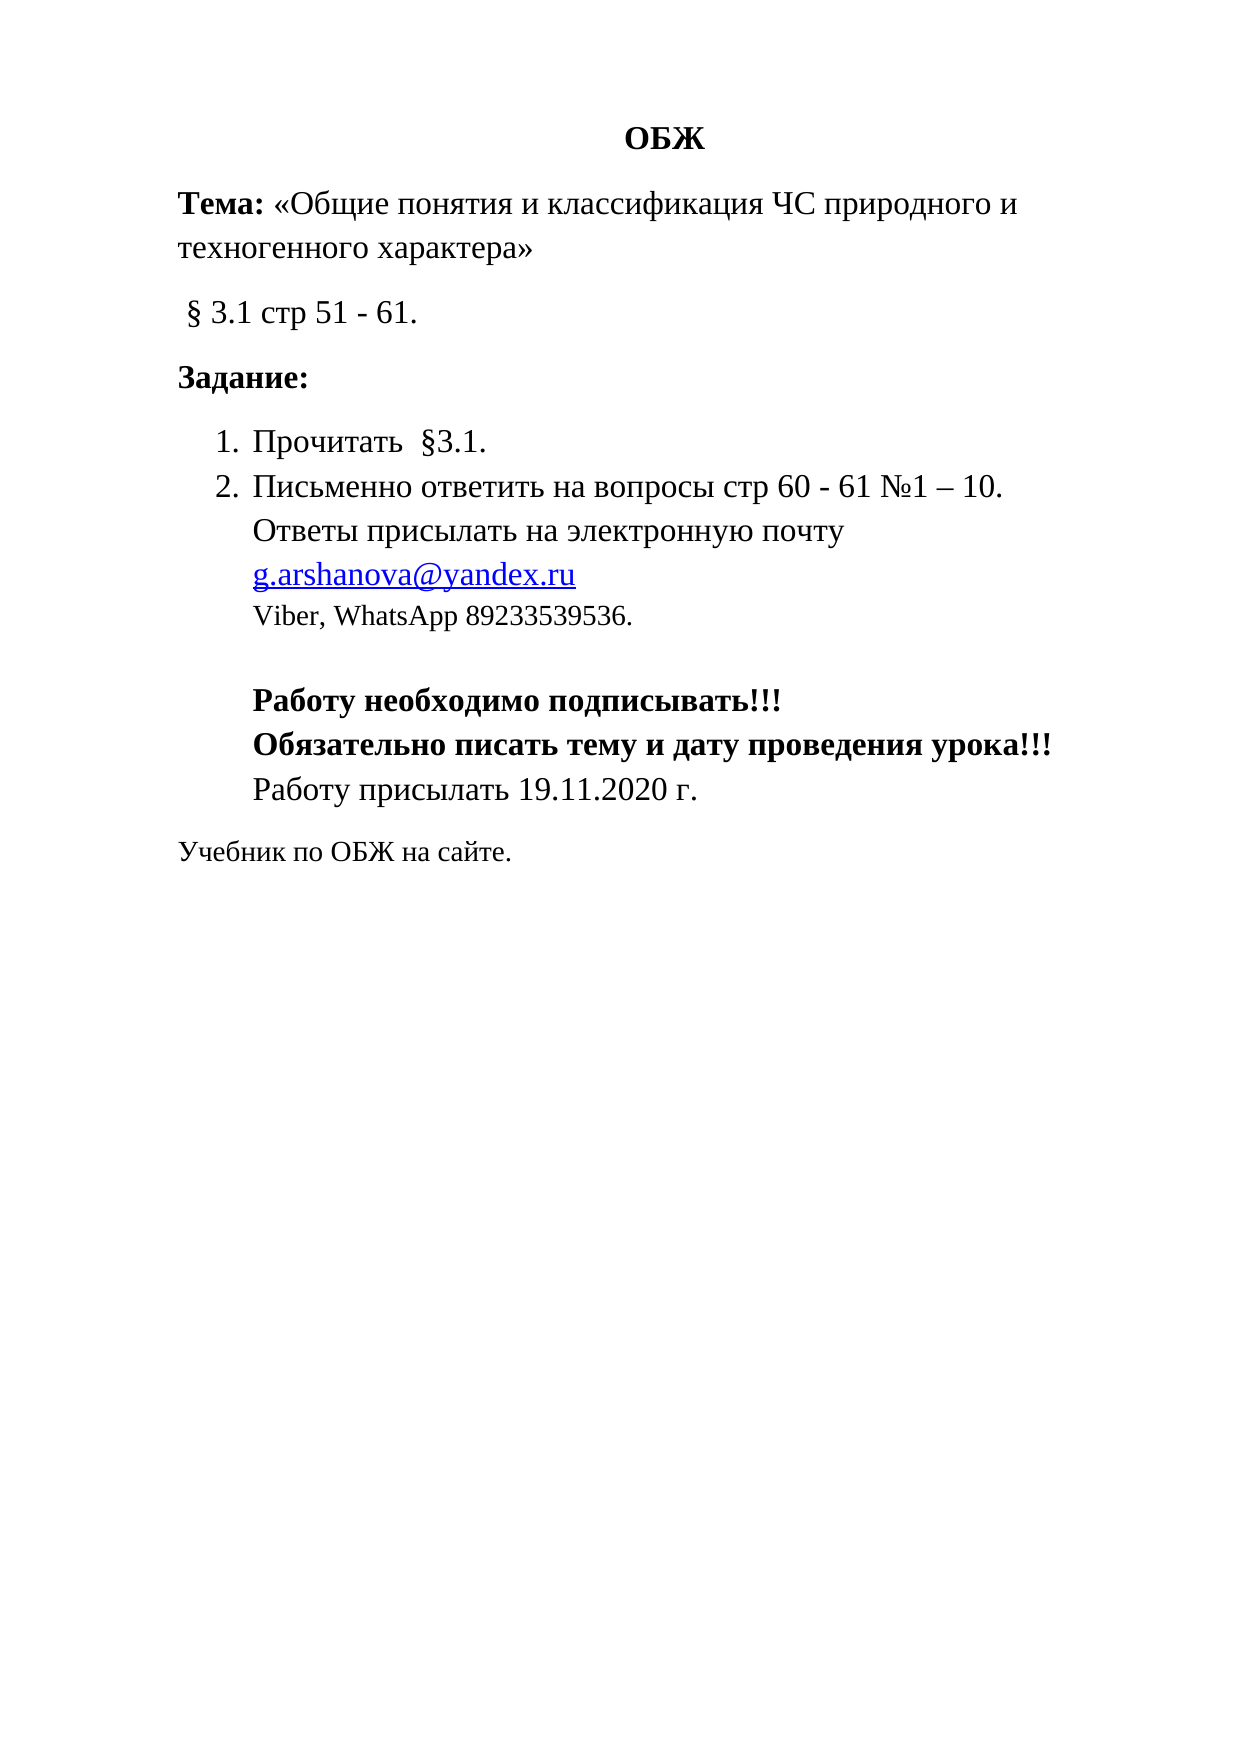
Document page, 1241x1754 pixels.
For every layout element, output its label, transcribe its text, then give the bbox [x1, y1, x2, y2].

list Viber, WhatsApp 89233539536. [252, 598, 1152, 632]
text Задание: [177, 357, 1152, 395]
list Обязательно писать тему и дату проведения урока!!! [252, 725, 1152, 763]
text § 3.1 стр 51 - 61. [177, 292, 1152, 330]
list Ответы присылать на электронную почту g.arshanova@yandex.ru [252, 510, 1152, 592]
text Учебник по ОБЖ на сайте. [177, 834, 1152, 867]
text ОБЖ [177, 118, 1152, 156]
list Письменно ответить на вопросы стр 60 - 61 №1 – 10. [215, 466, 1152, 504]
text Тема: «Общие понятия и классификация ЧС природного и техногенного характера» [177, 183, 1152, 265]
list Работу присылать 19.11.2020 г. [252, 769, 1152, 807]
list Работу необходимо подписывать!!! [252, 681, 1152, 719]
list Прочитать §3.1. [215, 422, 1152, 460]
